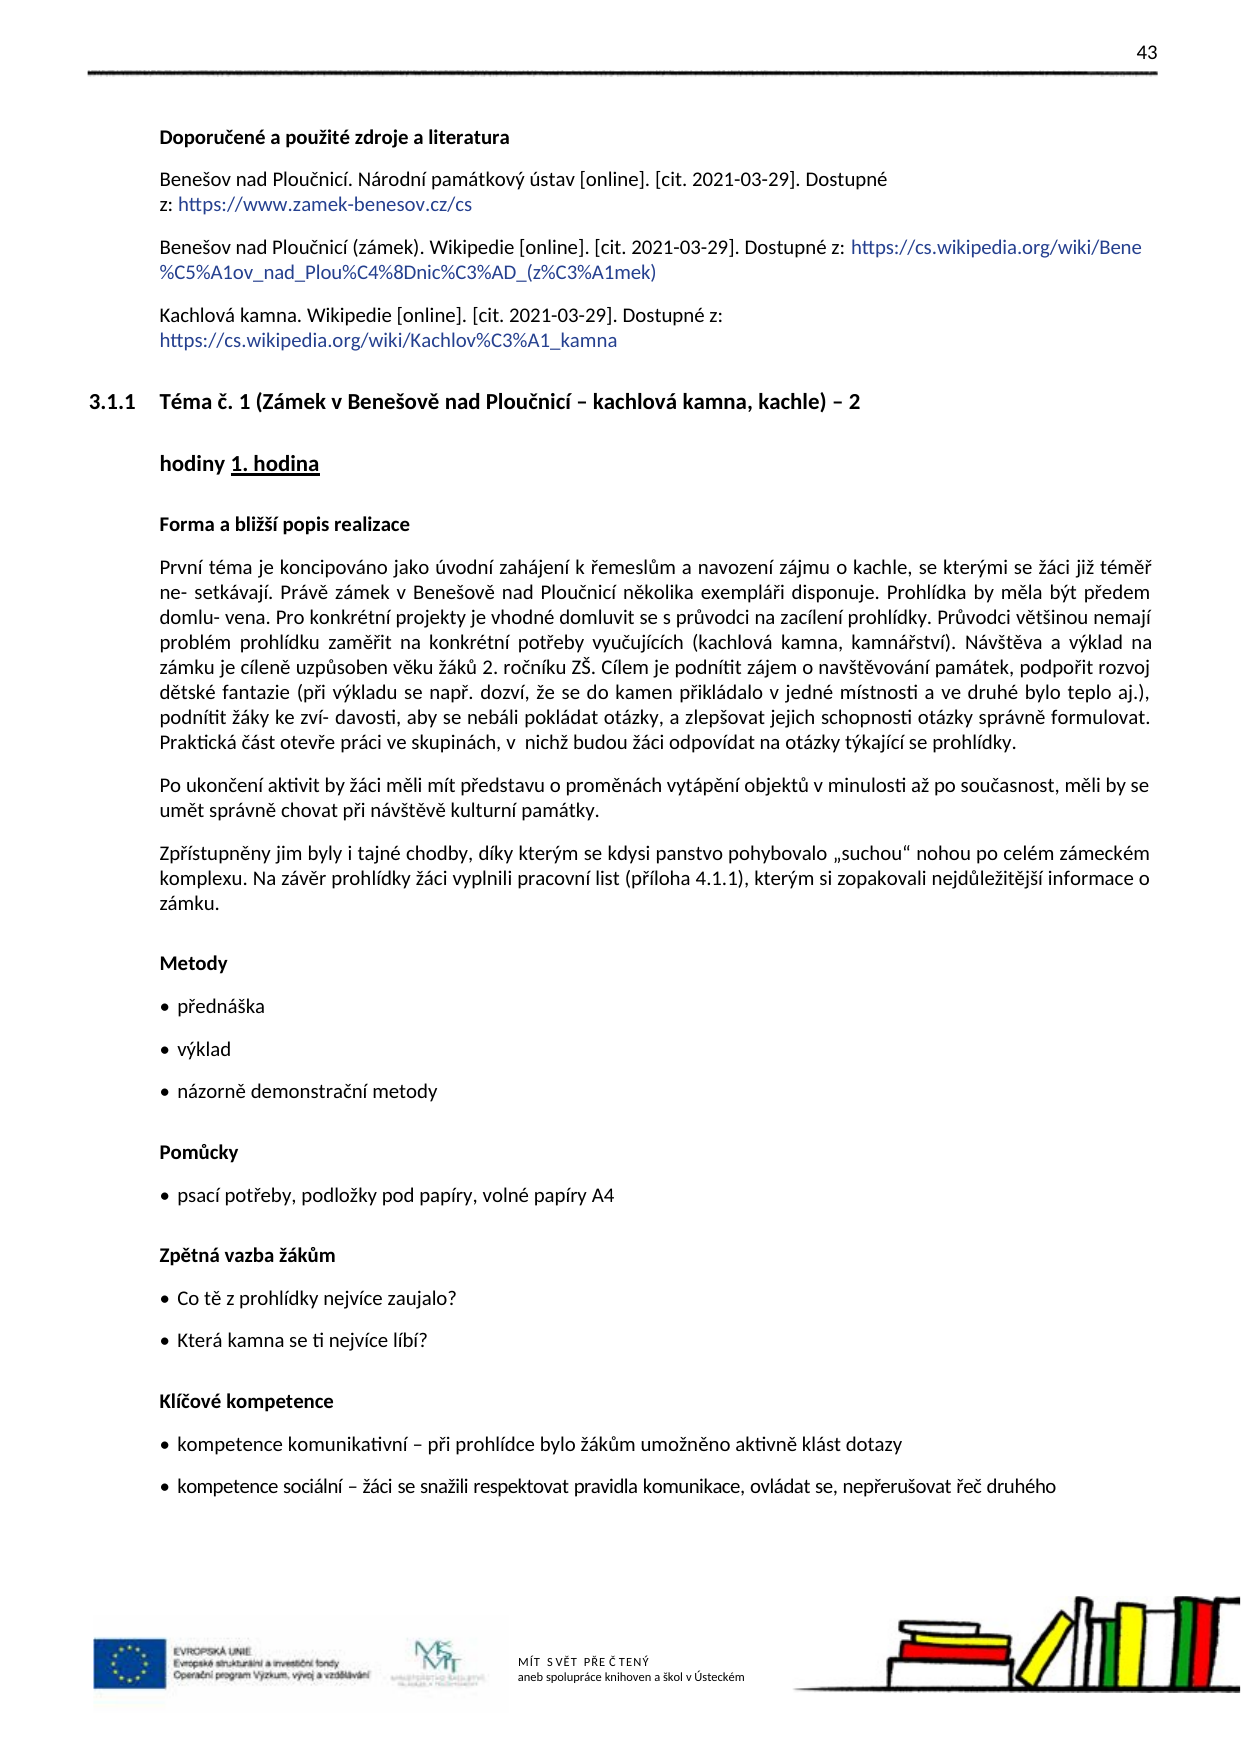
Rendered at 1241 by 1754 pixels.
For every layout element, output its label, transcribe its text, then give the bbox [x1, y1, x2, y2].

list přednáška [159, 993, 1167, 1019]
text Po ukončení aktivit by žáci měli mít představu o proměnách vytápění objektů v minulosti až po současnost, měli by se umět správně chovat při návštěvě kulturní památky. [159, 773, 1152, 822]
picture [792, 1596, 1241, 1693]
text Kachlová kamna. Wikipedie [online]. [cit. 2021-03-29]. Dostupné z: https://cs.wikipedia.org/wiki/Kachlov%C3%A1_kamna [159, 302, 723, 352]
picture [87, 70, 1158, 77]
text Benešov nad Ploučnicí (zámek). Wikipedie [online]. [cit. 2021-03-29]. Dostupné z: https://cs.wikipedia.org/wiki/Bene%C5%A1ov_nad_Plou%C4%8Dnic%C3%AD_(z%C3%A1mek) [159, 235, 1167, 284]
subtitle Zpětná vazba žákům [159, 1242, 1167, 1268]
subtitle Klíčové kompetence [159, 1388, 1167, 1413]
subtitle Téma č. 1 (Zámek v Benešově nad Ploučnicí – kachlová kamna, kachle) – 2 hodiny 1. hodina [88, 387, 927, 477]
list výklad [159, 1036, 1167, 1061]
subtitle Metody [159, 951, 1167, 976]
list kompetence komunikativní – při prohlídce bylo žákům umožněno aktivně klást dotazy [159, 1431, 1167, 1456]
list názorně demonstrační metody [159, 1079, 1167, 1104]
text První téma je koncipováno jako úvodní zahájení k řemeslům a navození zájmu o kachle, se kterými se žáci již téměř ne- setkávají. Právě zámek v Benešově nad Ploučnicí několika exempláři disponuje. Prohlídka by měla být předem domlu- vena. Pro konkrétní projekty je vhodné domluvit se s průvodci na zacílení prohlídky. Průvodci většinou nemají problém prohlídku zaměřit na konkrétní potřeby vyučujících (kachlová kamna, kamnářství). Návštěva a výklad na zámku je cíleně uzpůsoben věku žáků 2. ročníku ZŠ. Cílem je podnítit zájem o navštěvování památek, podpořit rozvoj dětské fantazie (při výkladu se např. dozví, že se do kamen přikládalo v jedné místnosti a ve druhé bylo teplo aj.), podnítit žáky ke zví- davosti, aby se nebáli pokládat otázky, a zlepšovat jejich schopnosti otázky správně formulovat. Praktická část otevře práci ve skupinách, v nichž budou žáci odpovídat na otázky týkající se prohlídky. [159, 554, 1152, 754]
list Co tě z prohlídky nejvíce zaujalo? [159, 1285, 1167, 1310]
list psací potřeby, podložky pod papíry, volné papíry A4 [159, 1182, 1167, 1207]
subtitle Forma a bližší popis realizace [159, 511, 1167, 537]
list kompetence sociální – žáci se snažili respektovat pravidla komunikace, ovládat se, nepřerušovat řeč druhého [159, 1473, 1167, 1499]
subtitle Pomůcky [159, 1139, 1167, 1164]
picture [93, 1615, 509, 1713]
text Zpřístupněny jim byly i tajné chodby, díky kterým se kdysi panstvo pohybovalo „suchou“ nohou po celém zámeckém komplexu. Na závěr prohlídky žáci vyplnili pracovní list (příloha 4.1.1), kterým si zopakovali nejdůležitější informace o zámku. [159, 840, 1152, 915]
text Benešov nad Ploučnicí. Národní památkový ústav [online]. [cit. 2021-03-29]. Dostupné z: https://www.zamek-benesov.cz/cs [159, 167, 905, 217]
list Která kamna se ti nejvíce líbí? [159, 1328, 1167, 1353]
subtitle Doporučené a použité zdroje a literatura [159, 124, 1167, 149]
